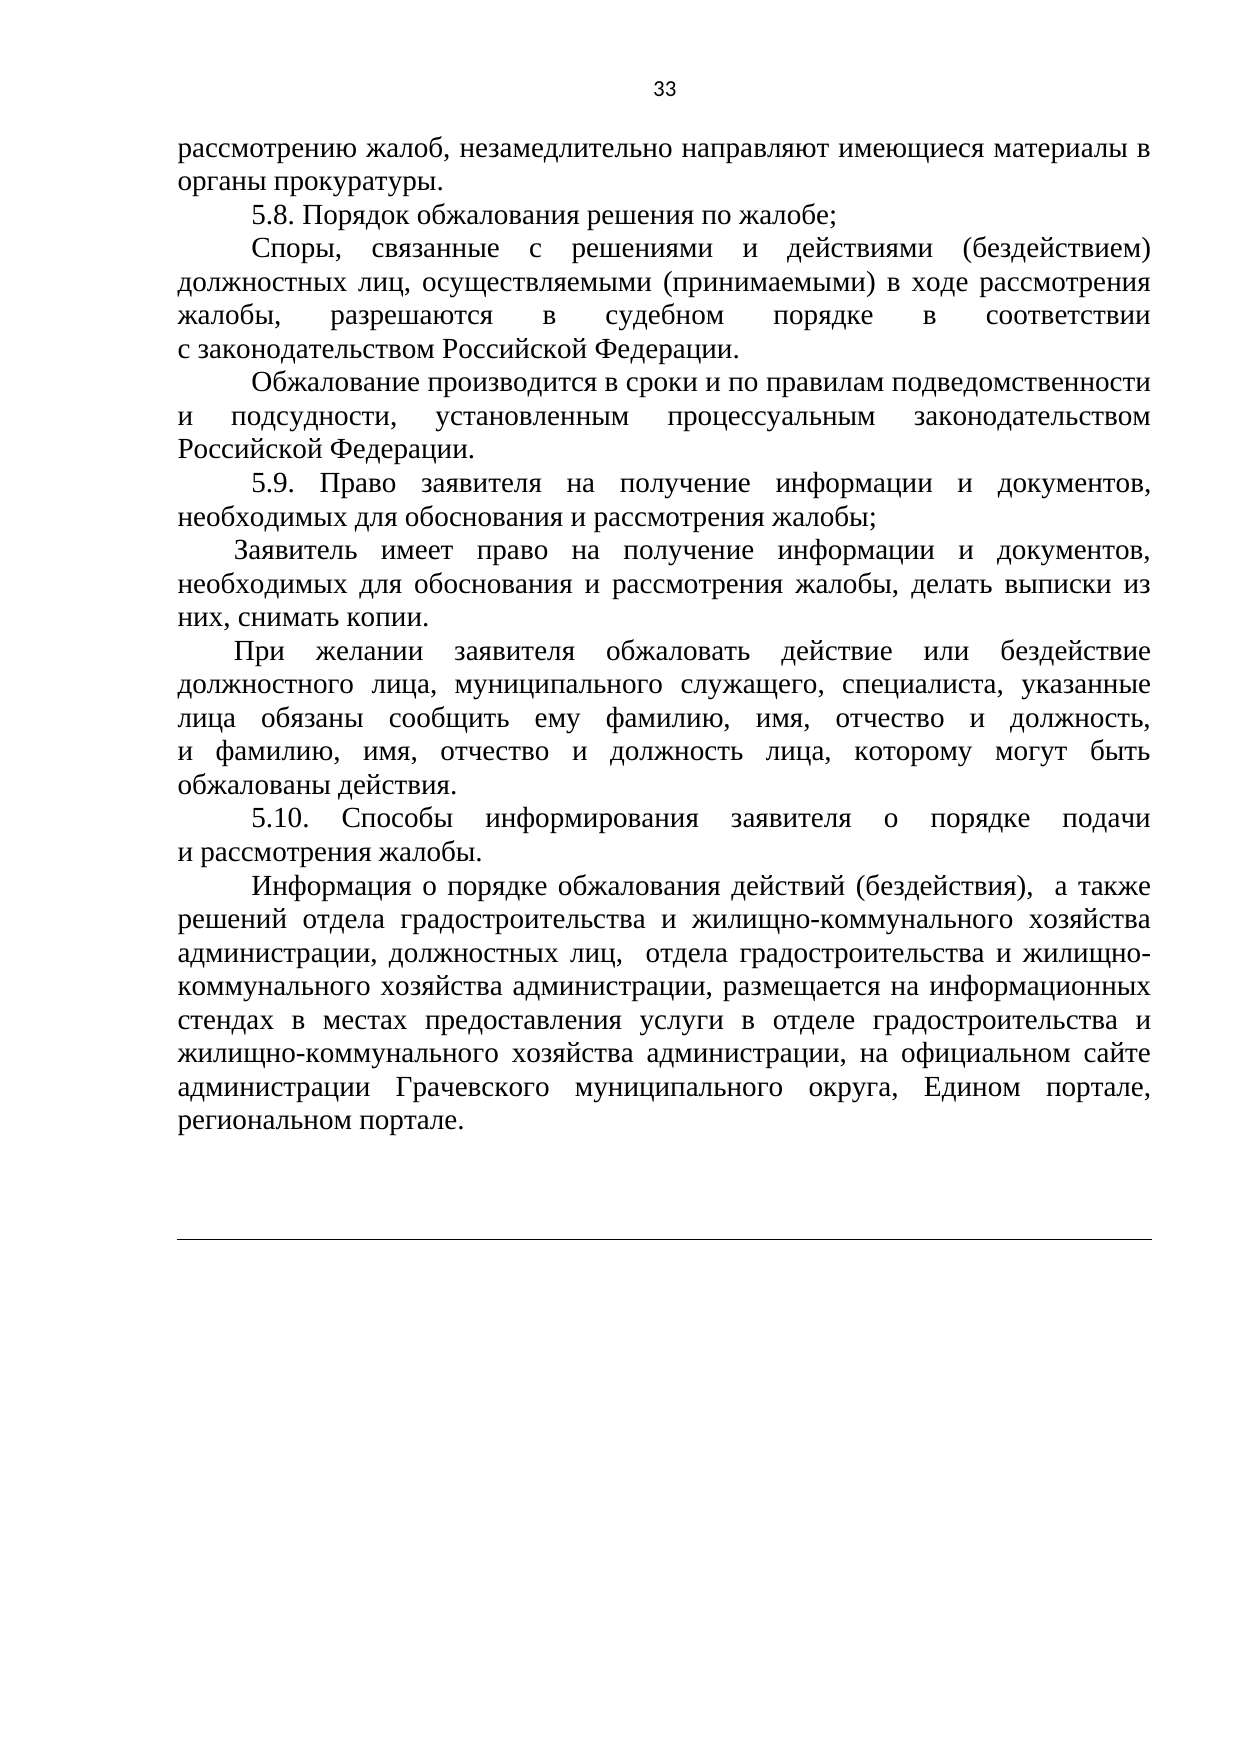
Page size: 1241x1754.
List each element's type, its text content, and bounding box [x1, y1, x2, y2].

text Информация о порядке обжалования действий (бездействия), а также решений отдела градостроительства и жилищно-коммунального хозяйства администрации, должностных лиц, отдела градостроительства и жилищно-коммунального хозяйства администрации, размещается на информационных стендах в местах предоставления услуги в отделе градостроительства и жилищно-коммунального хозяйства администрации, на официальном сайте администрации Грачевского муниципального округа, Едином портале, региональном портале. [177, 868, 1152, 1136]
text При желании заявителя обжаловать действие или бездействие должностного лица, муниципального служащего, специалиста, указанные лица обязаны сообщить ему фамилию, имя, отчество и должность, и фамилию, имя, отчество и должность лица, которому могут быть обжалованы действия. [177, 633, 1152, 801]
text 5.8. Порядок обжалования решения по жалобе; [177, 197, 1152, 230]
text Заявитель имеет право на получение информации и документов, необходимых для обоснования и рассмотрения жалобы, делать выписки из них, снимать копии. [177, 532, 1152, 633]
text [177, 130, 1152, 197]
text Споры, связанные с решениями и действиями (бездействием) должностных лиц, осуществляемыми (принимаемыми) в ходе рассмотрения жалобы, разрешаются в судебном порядке в соответствии с законодательством Российской Федерации. [177, 230, 1152, 364]
text 5.10. Способы информирования заявителя о порядке подачи и рассмотрения жалобы. [177, 801, 1152, 868]
text Обжалование производится в сроки и по правилам подведомственности и подсудности, установленным процессуальным законодательством Российской Федерации. [177, 364, 1152, 465]
text 5.9. Право заявителя на получение информации и документов, необходимых для обоснования и рассмотрения жалобы; [177, 465, 1152, 532]
